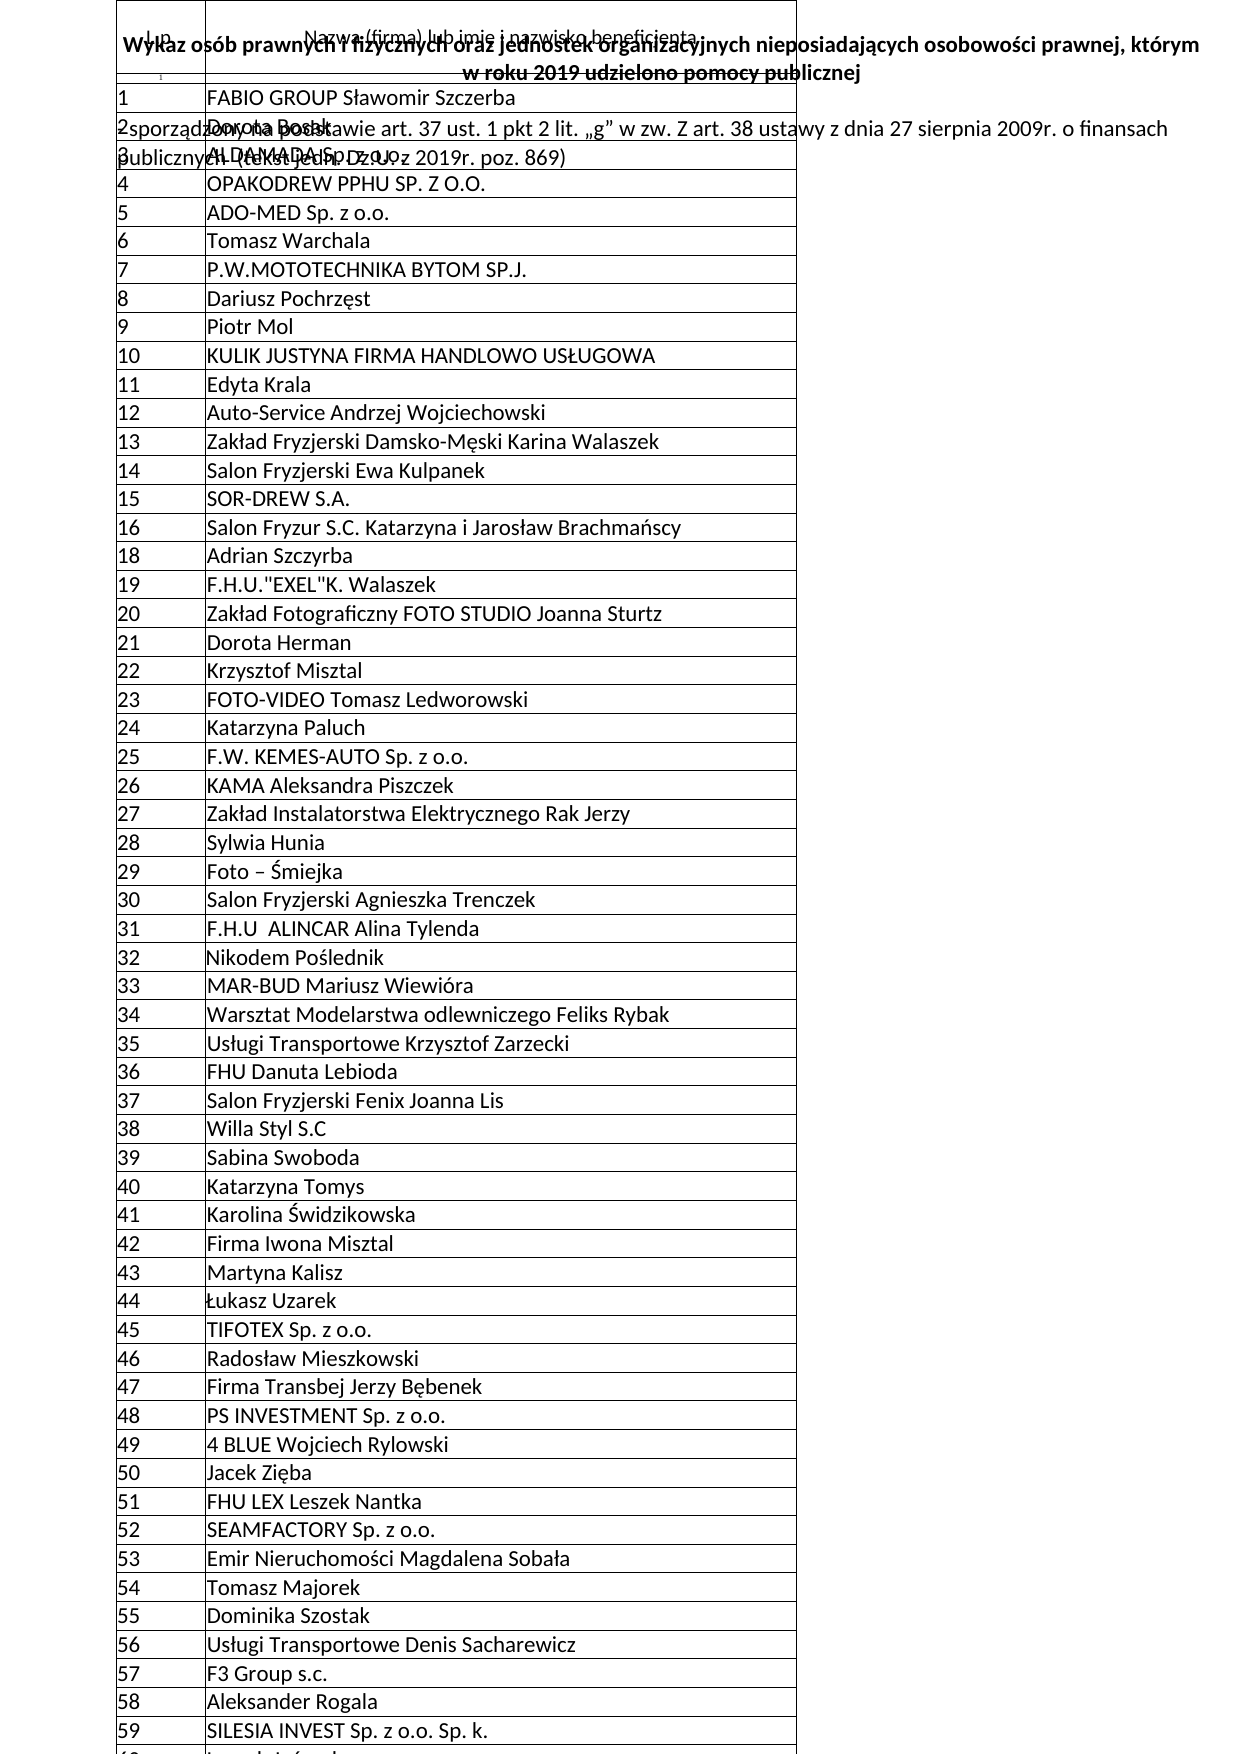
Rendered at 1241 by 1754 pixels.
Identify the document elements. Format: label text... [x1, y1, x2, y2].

table_cell 32 [117, 943, 205, 971]
table_cell 25 [117, 743, 205, 770]
table_cell 7 [117, 256, 205, 283]
table_cell F.W. KEMES-AUTO Sp. z o.o. [206, 743, 796, 770]
table_cell 29 [117, 857, 205, 885]
table_cell FHU Danuta Lebioda [206, 1058, 796, 1085]
table_cell Sabina Swoboda [206, 1144, 796, 1171]
table_cell Adrian Szczyrba [206, 542, 796, 570]
table_cell Zakład Fryzjerski Damsko-Męski Karina Walaszek [206, 428, 796, 455]
table_cell 48 [117, 1401, 205, 1429]
table_cell FOTO-VIDEO Tomasz Ledworowski [206, 685, 796, 713]
table_cell 28 [117, 829, 205, 856]
table_cell Martyna Kalisz [206, 1258, 796, 1286]
table_cell 1 [117, 84, 205, 111]
table_cell 11 [117, 370, 205, 398]
table_cell 34 [117, 1000, 205, 1028]
table_cell SOR-DREW S.A. [206, 485, 796, 512]
table_cell 3 [117, 141, 205, 169]
table_cell KULIK JUSTYNA FIRMA HANDLOWO USŁUGOWA [206, 342, 796, 369]
table_cell 24 [117, 714, 205, 742]
table_cell 33 [117, 972, 205, 999]
table_cell 51 [117, 1488, 205, 1515]
table_cell F.H.U ALINCAR Alina Tylenda [206, 915, 796, 942]
table_cell 13 [117, 428, 205, 455]
table_cell 10 [117, 342, 205, 369]
table_cell Tomasz Majorek [206, 1573, 796, 1601]
table_cell Edyta Krala [206, 370, 796, 398]
table_cell Dorota Bosak [206, 113, 796, 140]
table_cell 8 [117, 284, 205, 312]
table_cell Sylwia Hunia [206, 829, 796, 856]
table_header Nazwa (firma) lub imię i nazwisko beneficjenta [206, 1, 796, 72]
table_cell 20 [117, 599, 205, 627]
table_cell Auto-Service Andrzej Wojciechowski [206, 399, 796, 426]
table_cell 23 [117, 685, 205, 713]
table_cell FHU LEX Leszek Nantka [206, 1488, 796, 1515]
table_cell Salon Fryzjerski Agnieszka Trenczek [206, 886, 796, 913]
table_cell 35 [117, 1029, 205, 1057]
table_cell 42 [117, 1230, 205, 1257]
table_cell 19 [117, 571, 205, 598]
table_cell Emir Nieruchomości Magdalena Sobała [206, 1545, 796, 1572]
table_cell Łukasz Uzarek [206, 1287, 796, 1314]
table_cell Zakład Fotograficzny FOTO STUDIO Joanna Sturtz [206, 599, 796, 627]
table_cell 52 [117, 1516, 205, 1544]
table_cell P.W.MOTOTECHNIKA BYTOM SP.J. [206, 256, 796, 283]
table_cell Katarzyna Paluch [206, 714, 796, 742]
table_cell Karolina Świdzikowska [206, 1201, 796, 1228]
table_cell 46 [117, 1344, 205, 1372]
table_cell Tomasz Warchala [206, 227, 796, 254]
table_cell 36 [117, 1058, 205, 1085]
table_cell 37 [117, 1086, 205, 1114]
table_cell Radosław Mieszkowski [206, 1344, 796, 1372]
table_cell Firma Transbej Jerzy Bębenek [206, 1373, 796, 1400]
table_cell Aleksander Rogala [206, 1688, 796, 1716]
table_cell ALDAMADA Sp. z o.o. [206, 141, 796, 169]
table_cell 22 [117, 657, 205, 684]
table_cell 47 [117, 1373, 205, 1400]
table_cell 41 [117, 1201, 205, 1228]
table_cell 45 [117, 1316, 205, 1343]
table_cell 49 [117, 1430, 205, 1458]
table_cell 14 [117, 456, 205, 484]
table_cell 26 [117, 771, 205, 799]
table_cell 16 [117, 514, 205, 541]
table_cell F.H.U."EXEL"K. Walaszek [206, 571, 796, 598]
table_cell ADO-MED Sp. z o.o. [206, 198, 796, 226]
table_header L.p. [117, 1, 205, 72]
table_cell Usługi Transportowe Krzysztof Zarzecki [206, 1029, 796, 1057]
table_cell 53 [117, 1545, 205, 1572]
table_cell Salon Fryzur S.C. Katarzyna i Jarosław Brachmańscy [206, 514, 796, 541]
table_cell 39 [117, 1144, 205, 1171]
table_cell 12 [117, 399, 205, 426]
table_cell Zakład Instalatorstwa Elektrycznego Rak Jerzy [206, 800, 796, 827]
table_cell 4 BLUE Wojciech Rylowski [206, 1430, 796, 1458]
table_cell 31 [117, 915, 205, 942]
table_cell 44 [117, 1287, 205, 1314]
table_cell 15 [117, 485, 205, 512]
table_cell 38 [117, 1115, 205, 1143]
table_cell 58 [117, 1688, 205, 1716]
table_cell Jacek Zięba [206, 1459, 796, 1486]
table_cell 30 [117, 886, 205, 913]
table_cell Salon Fryzjerski Fenix Joanna Lis [206, 1086, 796, 1114]
table_cell 57 [117, 1659, 205, 1687]
table_cell Dominika Szostak [206, 1602, 796, 1629]
table_cell 5 [117, 198, 205, 226]
table_cell 56 [117, 1631, 205, 1658]
table_cell 9 [117, 313, 205, 341]
table_cell Krzysztof Misztal [206, 657, 796, 684]
table_cell 59 [117, 1717, 205, 1744]
table_cell PS INVESTMENT Sp. z o.o. [206, 1401, 796, 1429]
table_cell 43 [117, 1258, 205, 1286]
table_cell OPAKODREW PPHU SP. Z O.O. [206, 170, 796, 197]
table_cell 18 [117, 542, 205, 570]
table_cell Piotr Mol [206, 313, 796, 341]
table_cell SEAMFACTORY Sp. z o.o. [206, 1516, 796, 1544]
table_cell Salon Fryzjerski Ewa Kulpanek [206, 456, 796, 484]
table_cell 2 [117, 113, 205, 140]
table_cell Foto – Śmiejka [206, 857, 796, 885]
table_cell Warsztat Modelarstwa odlewniczego Feliks Rybak [206, 1000, 796, 1028]
table_cell MAR-BUD Mariusz Wiewióra [206, 972, 796, 999]
table_cell 4 [117, 170, 205, 197]
table_cell F3 Group s.c. [206, 1659, 796, 1687]
table_cell TIFOTEX Sp. z o.o. [206, 1316, 796, 1343]
table_cell 27 [117, 800, 205, 827]
table_cell SILESIA INVEST Sp. z o.o. Sp. k. [206, 1717, 796, 1744]
table_cell Usługi Transportowe Denis Sacharewicz [206, 1631, 796, 1658]
table_cell Nikodem Poślednik [206, 943, 796, 971]
table_cell 40 [117, 1172, 205, 1200]
table_cell 21 [117, 628, 205, 656]
table_cell 55 [117, 1602, 205, 1629]
table_cell Dariusz Pochrzęst [206, 284, 796, 312]
table_cell Katarzyna Tomys [206, 1172, 796, 1200]
table_cell FABIO GROUP Sławomir Szczerba [206, 84, 796, 111]
table_cell KAMA Aleksandra Piszczek [206, 771, 796, 799]
table_cell Dorota Herman [206, 628, 796, 656]
table_cell 50 [117, 1459, 205, 1486]
table_cell 6 [117, 227, 205, 254]
table_cell 54 [117, 1573, 205, 1601]
table_cell Firma Iwona Misztal [206, 1230, 796, 1257]
table_cell Willa Styl S.C [206, 1115, 796, 1143]
